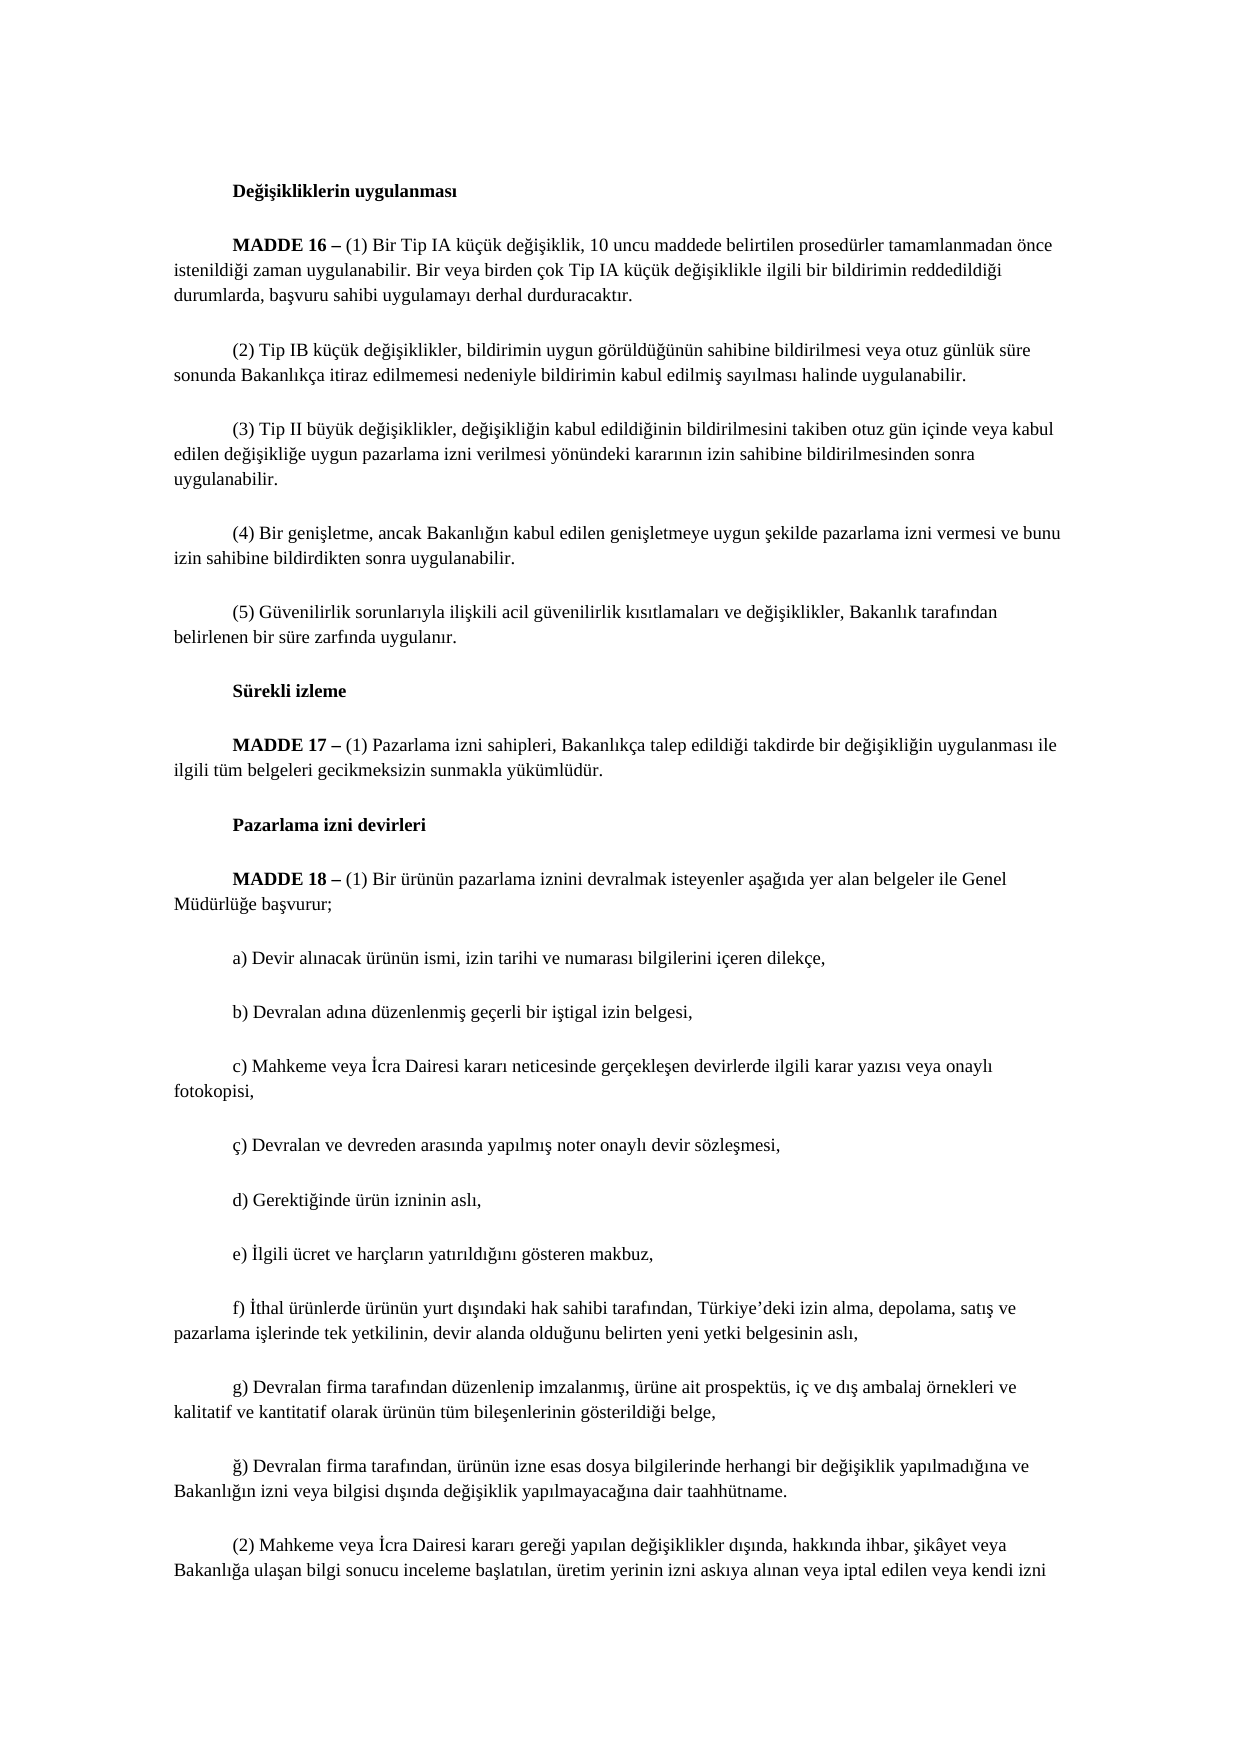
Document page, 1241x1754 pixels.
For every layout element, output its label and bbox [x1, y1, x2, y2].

table_header [146, 148, 1094, 1581]
